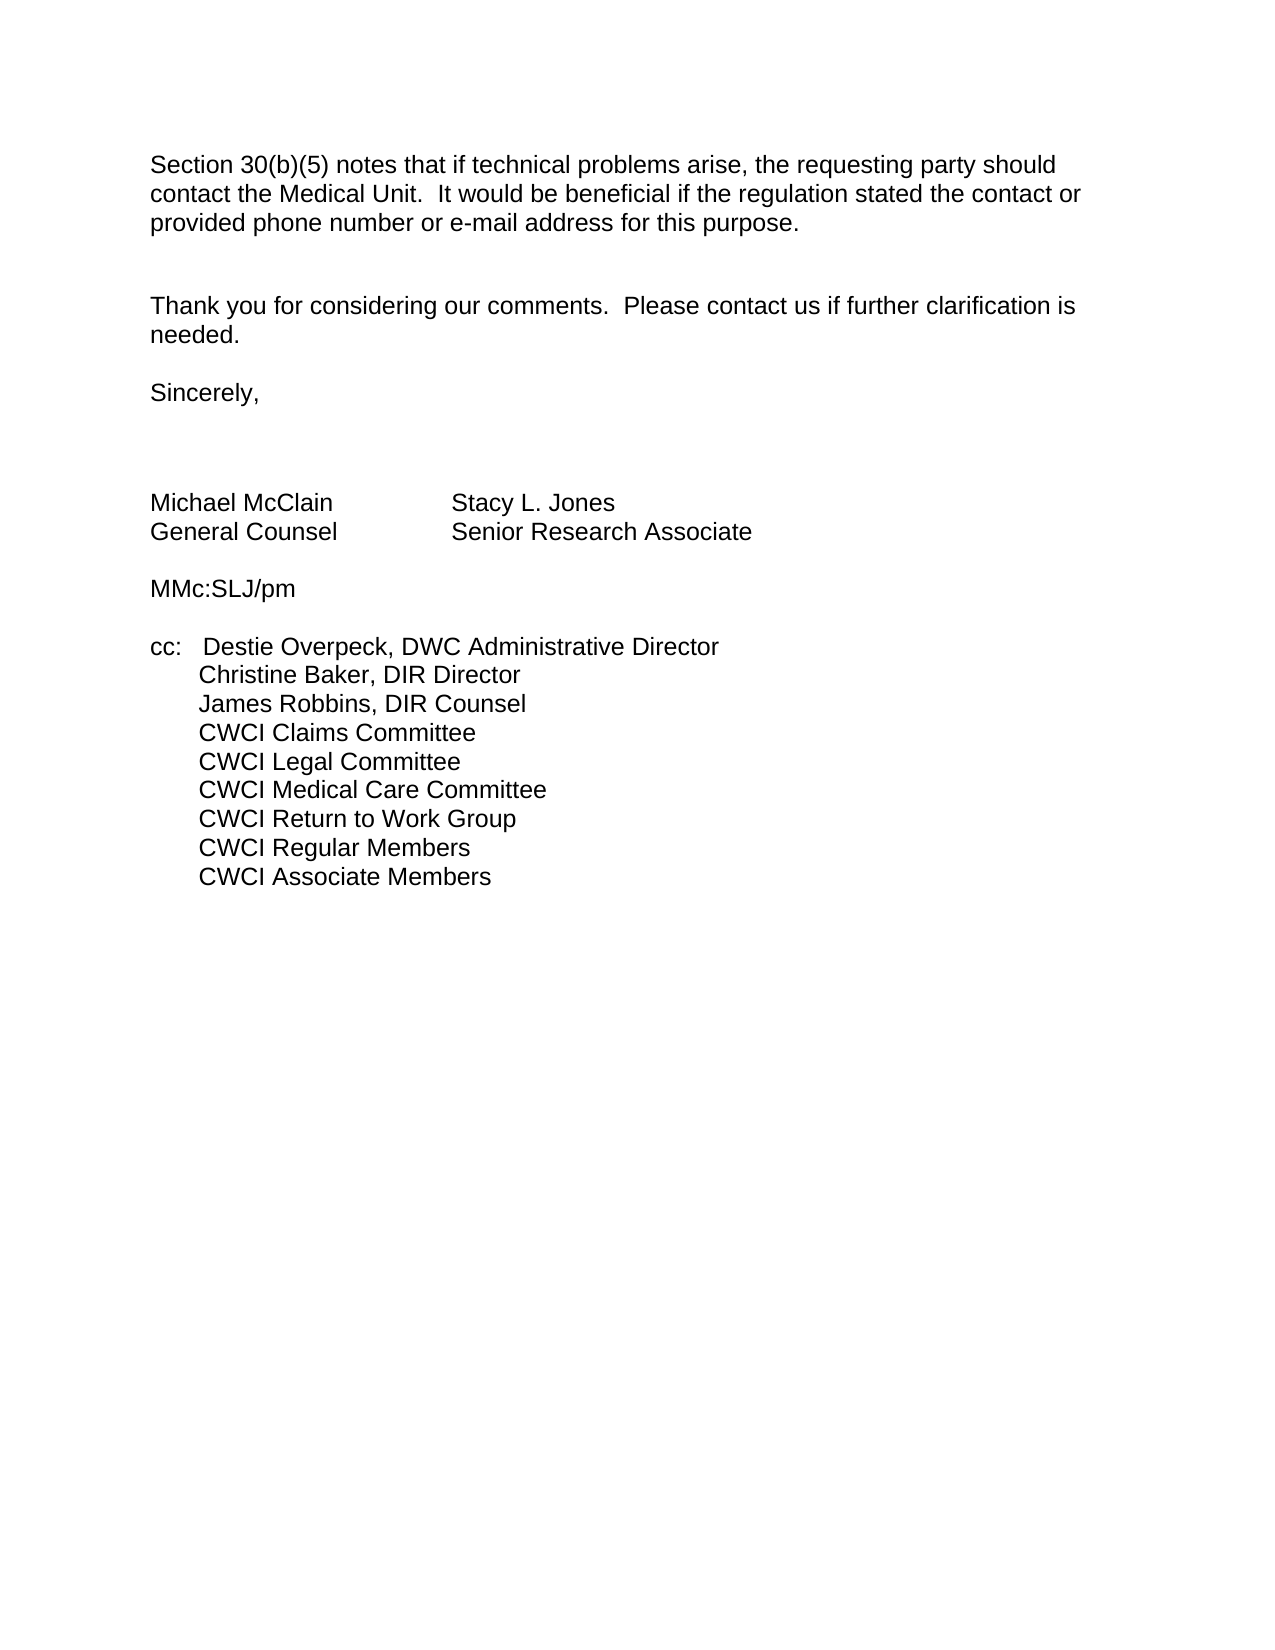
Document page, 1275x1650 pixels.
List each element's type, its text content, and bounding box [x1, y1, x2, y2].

text General Counsel Senior Research Associate [150, 517, 1125, 545]
text Thank you for considering our comments. Please contact us if further clarification is needed. [150, 291, 1125, 349]
text CWCI Regular Members [150, 833, 1125, 862]
text CWCI Claims Committee [150, 718, 1125, 747]
text CWCI Medical Care Committee [150, 775, 1125, 804]
text James Robbins, DIR Counsel [150, 689, 1125, 718]
text cc: Destie Overpeck, DWC Administrative Director [150, 632, 1125, 660]
text MMc:SLJ/pm [150, 574, 1125, 603]
text Christine Baker, DIR Director [150, 660, 1125, 689]
text CWCI Return to Work Group [150, 804, 1125, 833]
text Sincerely, [150, 378, 1125, 406]
text CWCI Legal Committee [150, 747, 1125, 775]
text Section 30(b)(5) notes that if technical problems arise, the requesting party should contact the Medical Unit. It would be beneficial if the regulation stated the contact or provided phone number or e-mail address for this purpose. [150, 150, 1125, 236]
text Michael McClain Stacy L. Jones [150, 488, 1125, 517]
text CWCI Associate Members [150, 862, 1125, 890]
